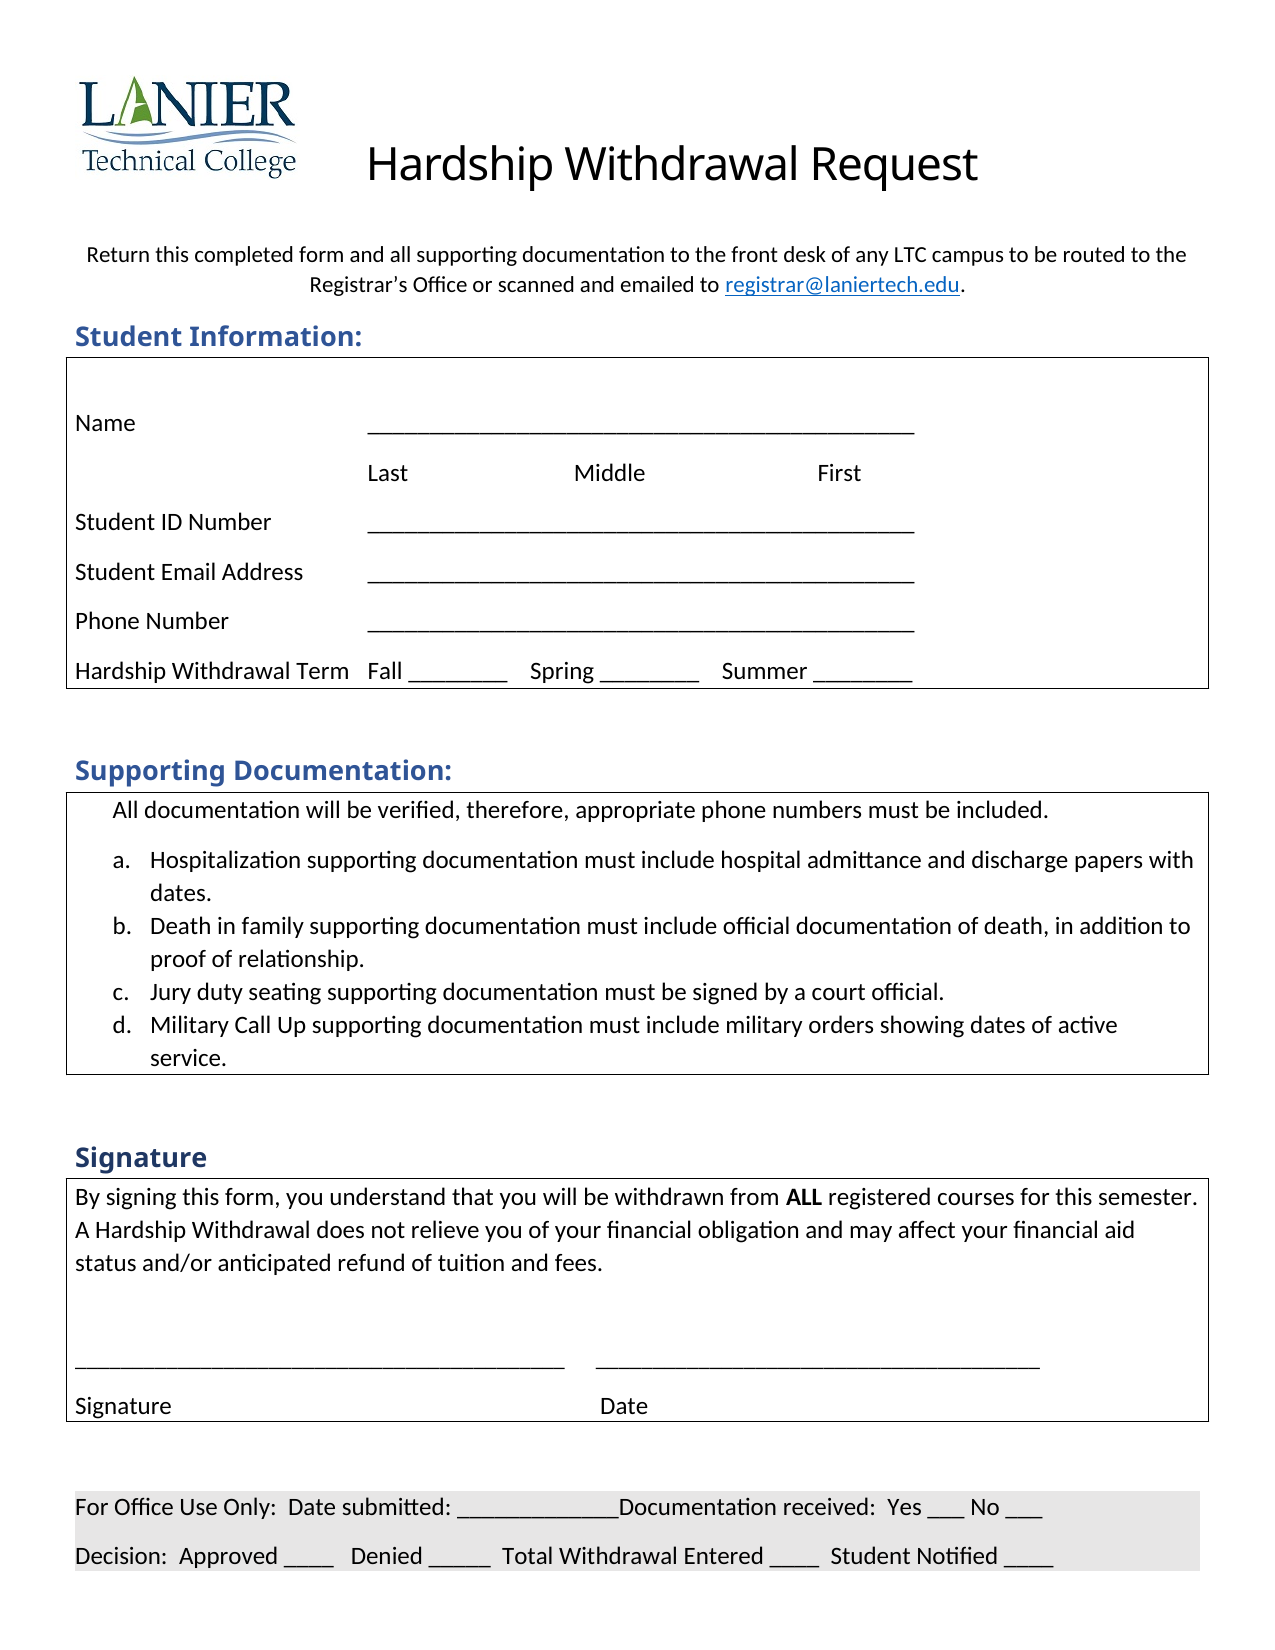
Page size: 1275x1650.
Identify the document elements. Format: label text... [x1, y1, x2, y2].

text Student Email Address ____________________________________________ [67, 553, 1208, 586]
text Phone Number ____________________________________________ [67, 602, 1208, 636]
picture [75, 75, 301, 180]
list Hospitalization supporting documentation must include hospital admittance and discharge papers with dates. [67, 841, 1208, 907]
text Signature Date [67, 1387, 1208, 1421]
text By signing this form, you understand that you will be withdrawn from ALL registered courses for this semester. A Hardship Withdrawal does not relieve you of your financial obligation and may affect your financial aid status and/or anticipated refund of tuition and fees. [67, 1179, 1208, 1278]
text Decision: Approved ____ Denied _____ Total Withdrawal Entered ____ Student Notified ____ [75, 1540, 1200, 1571]
title Hardship Withdrawal Request [75, 75, 1200, 193]
text Student ID Number ____________________________________________ [67, 503, 1208, 537]
subtitle Signature [75, 1138, 1200, 1175]
text ___________________________________________ _______________________________________ [67, 1341, 1208, 1372]
text All documentation will be verified, therefore, appropriate phone numbers must be included. [67, 793, 1208, 825]
text For Office Use Only: Date submitted: _____________Documentation received: Yes ___ No ___ [75, 1491, 1200, 1521]
text Last Middle First [67, 454, 1208, 487]
subtitle Supporting Documentation: [75, 752, 1200, 789]
list Jury duty seating supporting documentation must be signed by a court official. [67, 973, 1208, 1006]
list Military Call Up supporting documentation must include military orders showing dates of active service. [67, 1006, 1208, 1074]
text Return this completed form and all supporting documentation to the front desk of any LTC campus to be routed to the Registrar’s Office or scanned and emailed to registrar@laniertech.edu. [75, 240, 1200, 298]
list Death in family supporting documentation must include official documentation of death, in addition to proof of relationship. [67, 907, 1208, 973]
text Name ____________________________________________ [67, 404, 1208, 438]
text Hardship Withdrawal Term Fall ________ Spring ________ Summer ________ [67, 652, 1208, 688]
subtitle Student Information: [75, 317, 1200, 354]
